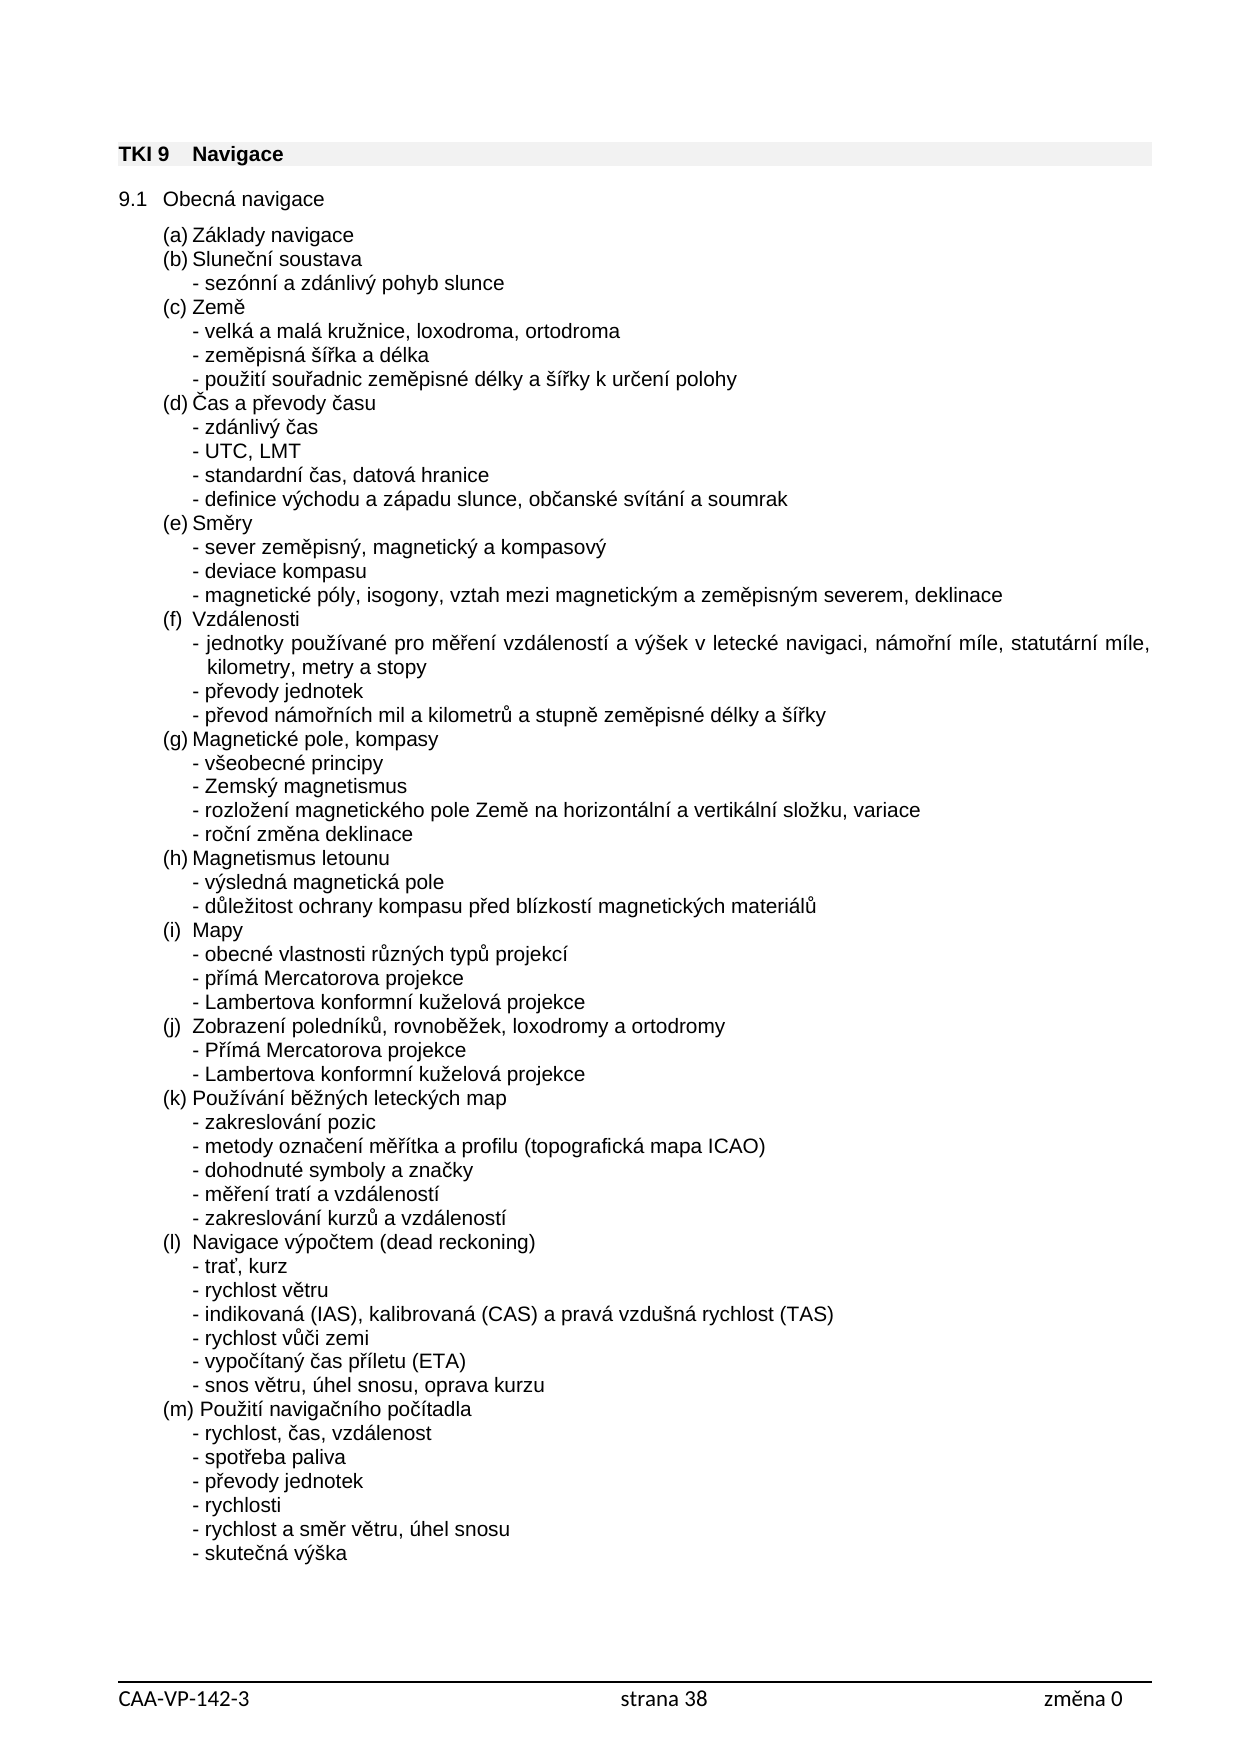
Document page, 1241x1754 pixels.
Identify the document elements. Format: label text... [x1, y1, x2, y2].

text - trať, kurz [118, 1253, 1152, 1277]
text - roční změna deklinace [118, 822, 1152, 846]
text - přímá Mercatorova projekce [118, 966, 1152, 990]
text (e) Směry [118, 511, 1152, 535]
text - sezónní a zdánlivý pohyb slunce [118, 271, 1152, 295]
text - Přímá Mercatorova projekce [118, 1038, 1152, 1062]
text - použití souřadnic zeměpisné délky a šířky k určení polohy [118, 367, 1152, 391]
text TKI 9 Navigace [118, 142, 1152, 166]
text - standardní čas, datová hranice [118, 463, 1152, 487]
text - vypočítaný čas příletu (ETA) [118, 1349, 1152, 1373]
text - snos větru, úhel snosu, oprava kurzu [118, 1373, 1152, 1397]
text - jednotky používané pro měření vzdáleností a výšek v letecké navigaci, námořní míle, statutární míle, kilometry, metry a stopy [192, 631, 1152, 678]
text (l) Navigace výpočtem (dead reckoning) [118, 1229, 1152, 1253]
text - zdánlivý čas [118, 415, 1152, 439]
text (d) Čas a převody času [118, 391, 1152, 415]
text - skutečná výška [118, 1541, 1152, 1565]
text - převody jednotek [118, 1469, 1152, 1493]
text - velká a malá kružnice, loxodroma, ortodroma [118, 319, 1152, 343]
text (b) Sluneční soustava [118, 247, 1152, 271]
text - převody jednotek [118, 678, 1152, 702]
text - všeobecné principy [118, 750, 1152, 774]
text - rychlost vůči zemi [118, 1325, 1152, 1349]
text - zeměpisná šířka a délka [118, 343, 1152, 367]
text - převod námořních mil a kilometrů a stupně zeměpisné délky a šířky [118, 702, 1152, 726]
text - metody označení měřítka a profilu (topografická mapa ICAO) [118, 1134, 1152, 1158]
text - UTC, LMT [118, 439, 1152, 463]
text - Lambertova konformní kuželová projekce [118, 990, 1152, 1014]
text - rychlost větru [118, 1277, 1152, 1301]
text (j) Zobrazení poledníků, rovnoběžek, loxodromy a ortodromy [118, 1014, 1152, 1038]
text - obecné vlastnosti různých typů projekcí [118, 942, 1152, 966]
text - magnetické póly, isogony, vztah mezi magnetickým a zeměpisným severem, deklinace [118, 583, 1152, 607]
text - deviace kompasu [118, 559, 1152, 583]
text (k) Používání běžných leteckých map [118, 1086, 1152, 1110]
text (a) Základy navigace [118, 223, 1152, 247]
text 9.1 Obecná navigace [118, 187, 1152, 211]
text - zakreslování kurzů a vzdáleností [118, 1206, 1152, 1229]
text (h) Magnetismus letounu [118, 846, 1152, 870]
text - indikovaná (IAS), kalibrovaná (CAS) a pravá vzdušná rychlost (TAS) [118, 1301, 1152, 1325]
text - důležitost ochrany kompasu před blízkostí magnetických materiálů [118, 894, 1152, 918]
text (m) Použití navigačního počítadla [118, 1397, 1152, 1421]
text - rychlost, čas, vzdálenost [118, 1421, 1152, 1445]
text - rychlosti [118, 1493, 1152, 1517]
text - dohodnuté symboly a značky [118, 1158, 1152, 1182]
text - rozložení magnetického pole Země na horizontální a vertikální složku, variace [118, 798, 1152, 822]
text (g) Magnetické pole, kompasy [118, 726, 1152, 750]
text - spotřeba paliva [118, 1445, 1152, 1469]
text (c) Země [118, 295, 1152, 319]
text - zakreslování pozic [118, 1110, 1152, 1134]
text - Lambertova konformní kuželová projekce [118, 1062, 1152, 1086]
text - Zemský magnetismus [118, 774, 1152, 798]
text - sever zeměpisný, magnetický a kompasový [118, 535, 1152, 559]
text - definice východu a západu slunce, občanské svítání a soumrak [118, 487, 1152, 511]
text - měření tratí a vzdáleností [118, 1182, 1152, 1206]
text - výsledná magnetická pole [118, 870, 1152, 894]
text - rychlost a směr větru, úhel snosu [118, 1517, 1152, 1541]
text (i) Mapy [118, 918, 1152, 942]
text (f) Vzdálenosti [118, 607, 1152, 631]
